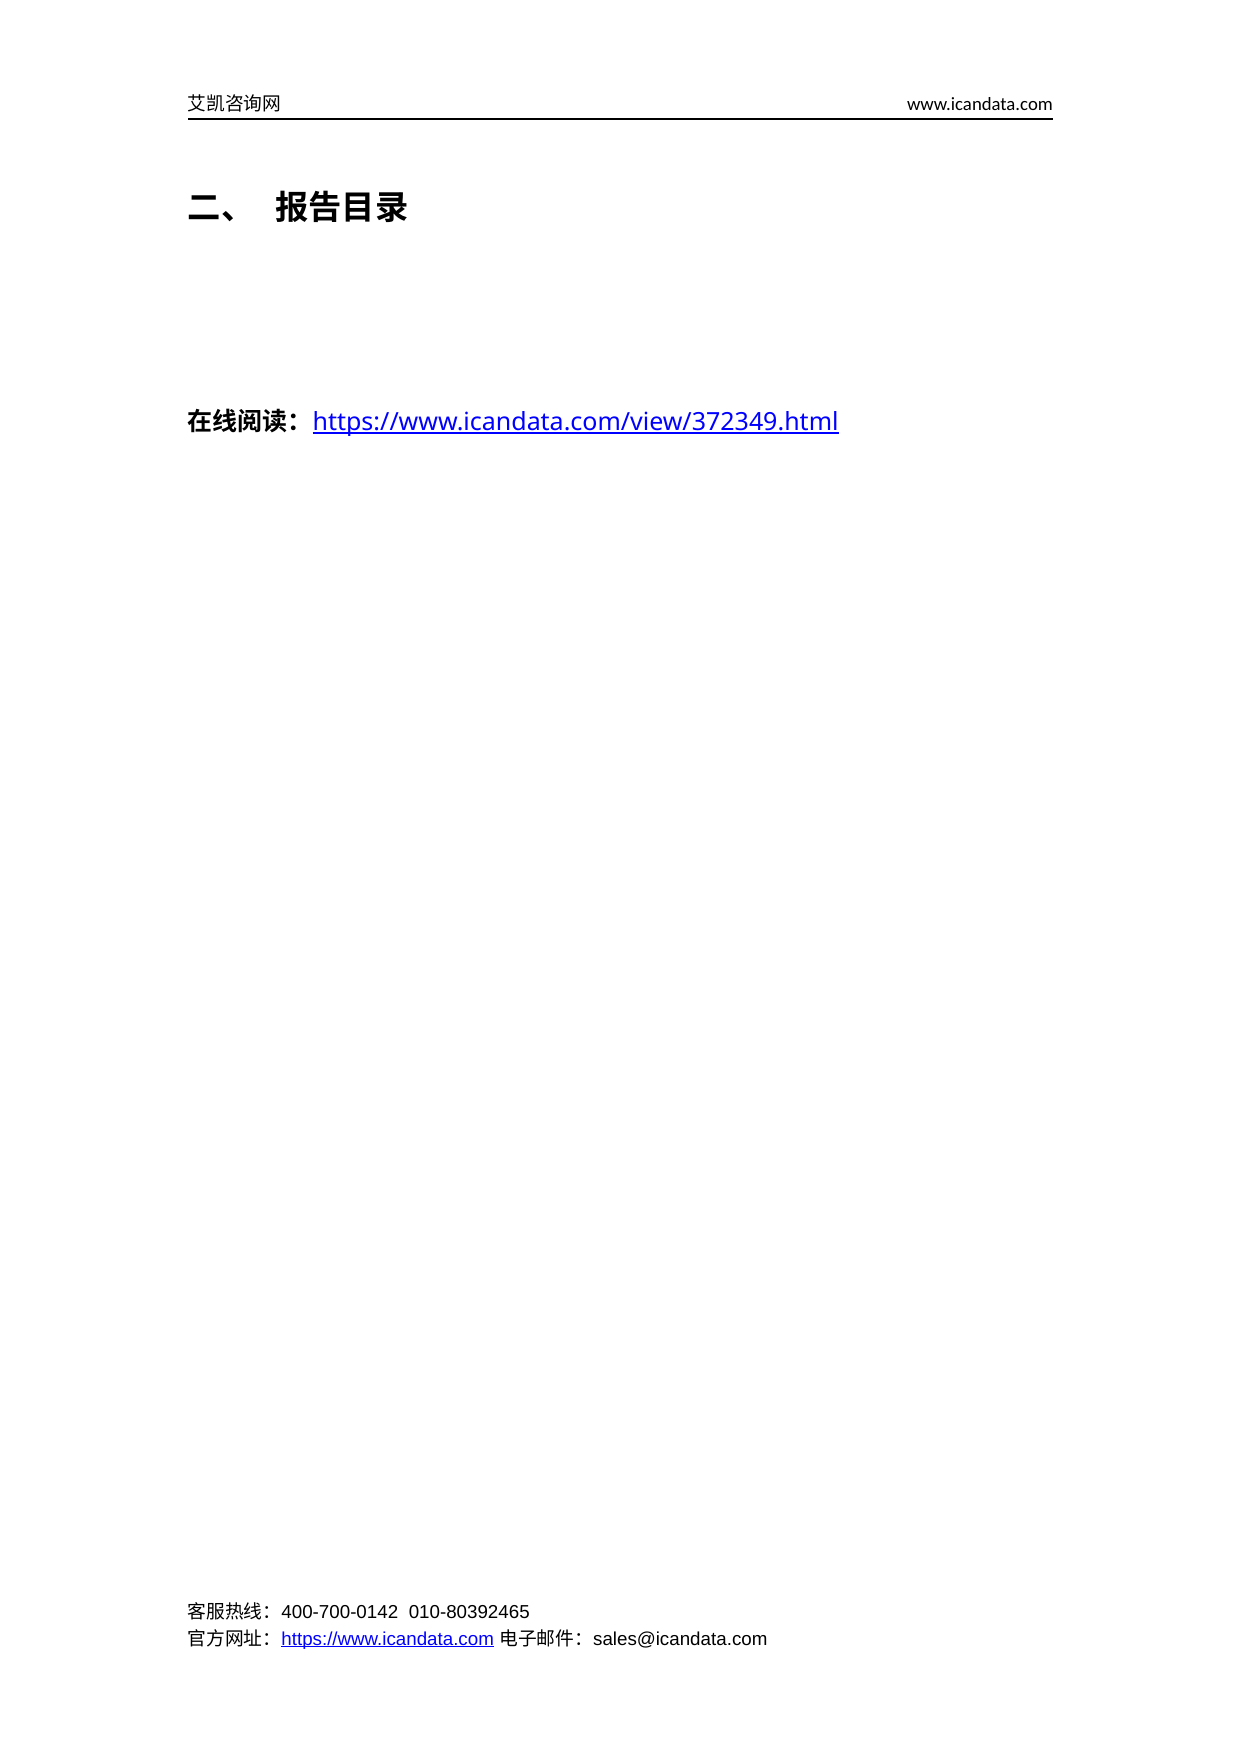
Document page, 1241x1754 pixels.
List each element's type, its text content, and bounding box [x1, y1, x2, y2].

text 在线阅读：https://www.icandata.com/view/372349.html [187, 387, 1053, 452]
subtitle 报告目录 [187, 172, 1053, 237]
